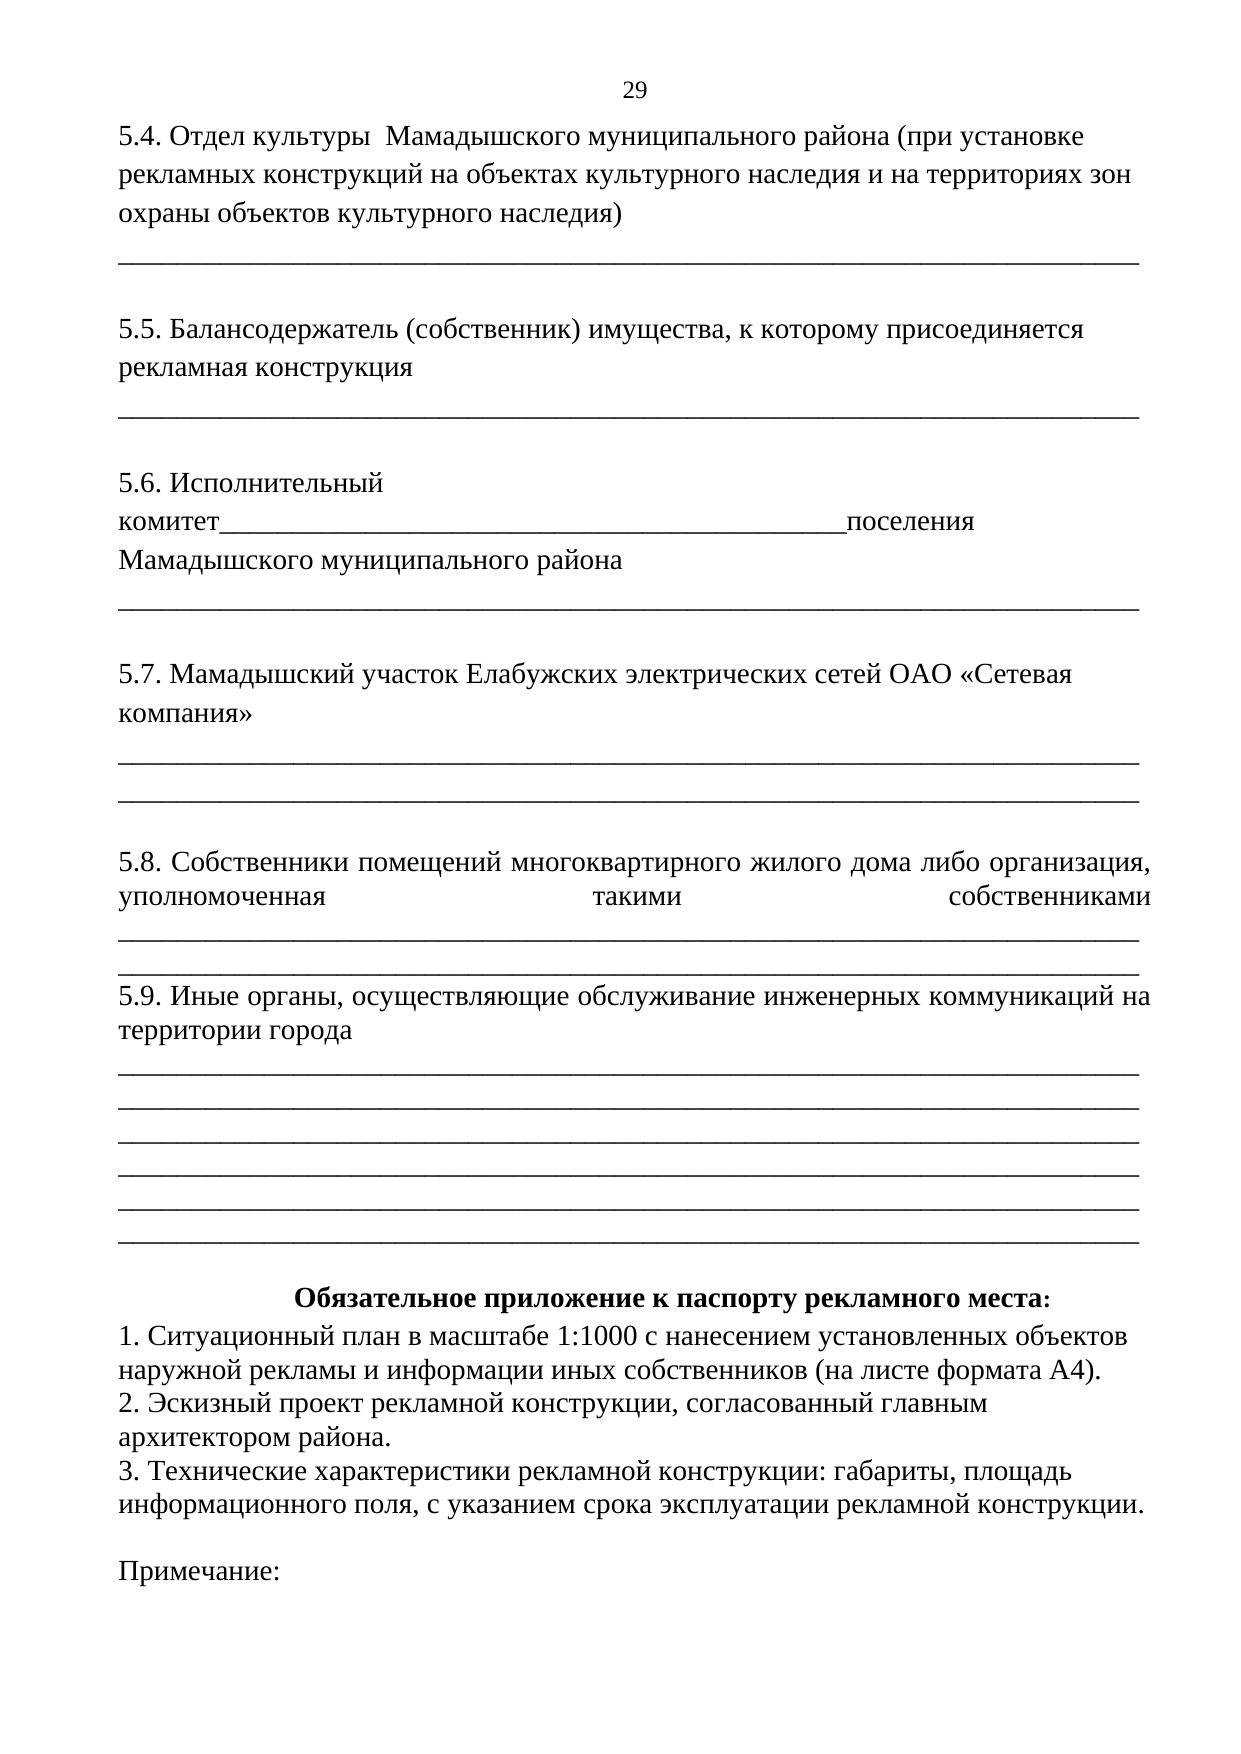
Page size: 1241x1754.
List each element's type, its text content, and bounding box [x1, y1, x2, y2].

text 2. Эскизный проект рекламной конструкции, согласованный главным архитектором района. [118, 1386, 1152, 1453]
text ______________________________________________________________________ [118, 234, 1152, 267]
text 5.7. Мамадышский участок Елабужских электрических сетей ОАО «Сетевая компания» [118, 657, 1152, 729]
text Мамадышского муниципального района ______________________________________________________________________ [118, 542, 1152, 614]
text 5.5. Балансодержатель (собственник) имущества, к которому присоединяется рекламная конструкция [118, 311, 1152, 383]
text 5.8. Собственники помещений многоквартирного жилого дома либо организация, уполномоченная такими собственниками ____________________________________________________________________________________________________________________________________________ [118, 844, 1152, 978]
text ____________________________________________________________________________________________________________________________________________ [118, 734, 1152, 806]
text 3. Технические характеристики рекламной конструкции: габариты, площадь информационного поля, с указанием срока эксплуатации рекламной конструкции. [118, 1453, 1152, 1520]
text ______________________________________________________________________ [118, 388, 1152, 421]
text 5.4. Отдел культуры Мамадышского муниципального района (при установке рекламных конструкций на объектах культурного наследия и на территориях зон охраны объектов культурного наследия) [118, 118, 1152, 229]
text 1. Ситуационный план в масштабе 1:1000 с нанесением установленных объектов наружной рекламы и информации иных собственников (на листе формата А4). [118, 1318, 1152, 1386]
text ____________________________________________________________________________________________________________________________________________________________________________________________________________________________________________________________________________________________________________________________________________________________________________________________________________________________________ [118, 1046, 1152, 1247]
text Примечание: [118, 1553, 1152, 1587]
text 5.9. Иные органы, осуществляющие обслуживание инженерных коммуникаций на территории города [118, 978, 1152, 1046]
text Обязательное приложение к паспорту рекламного места: [118, 1280, 1152, 1313]
text 5.6. Исполнительный комитет___________________________________________поселения [118, 465, 1152, 537]
